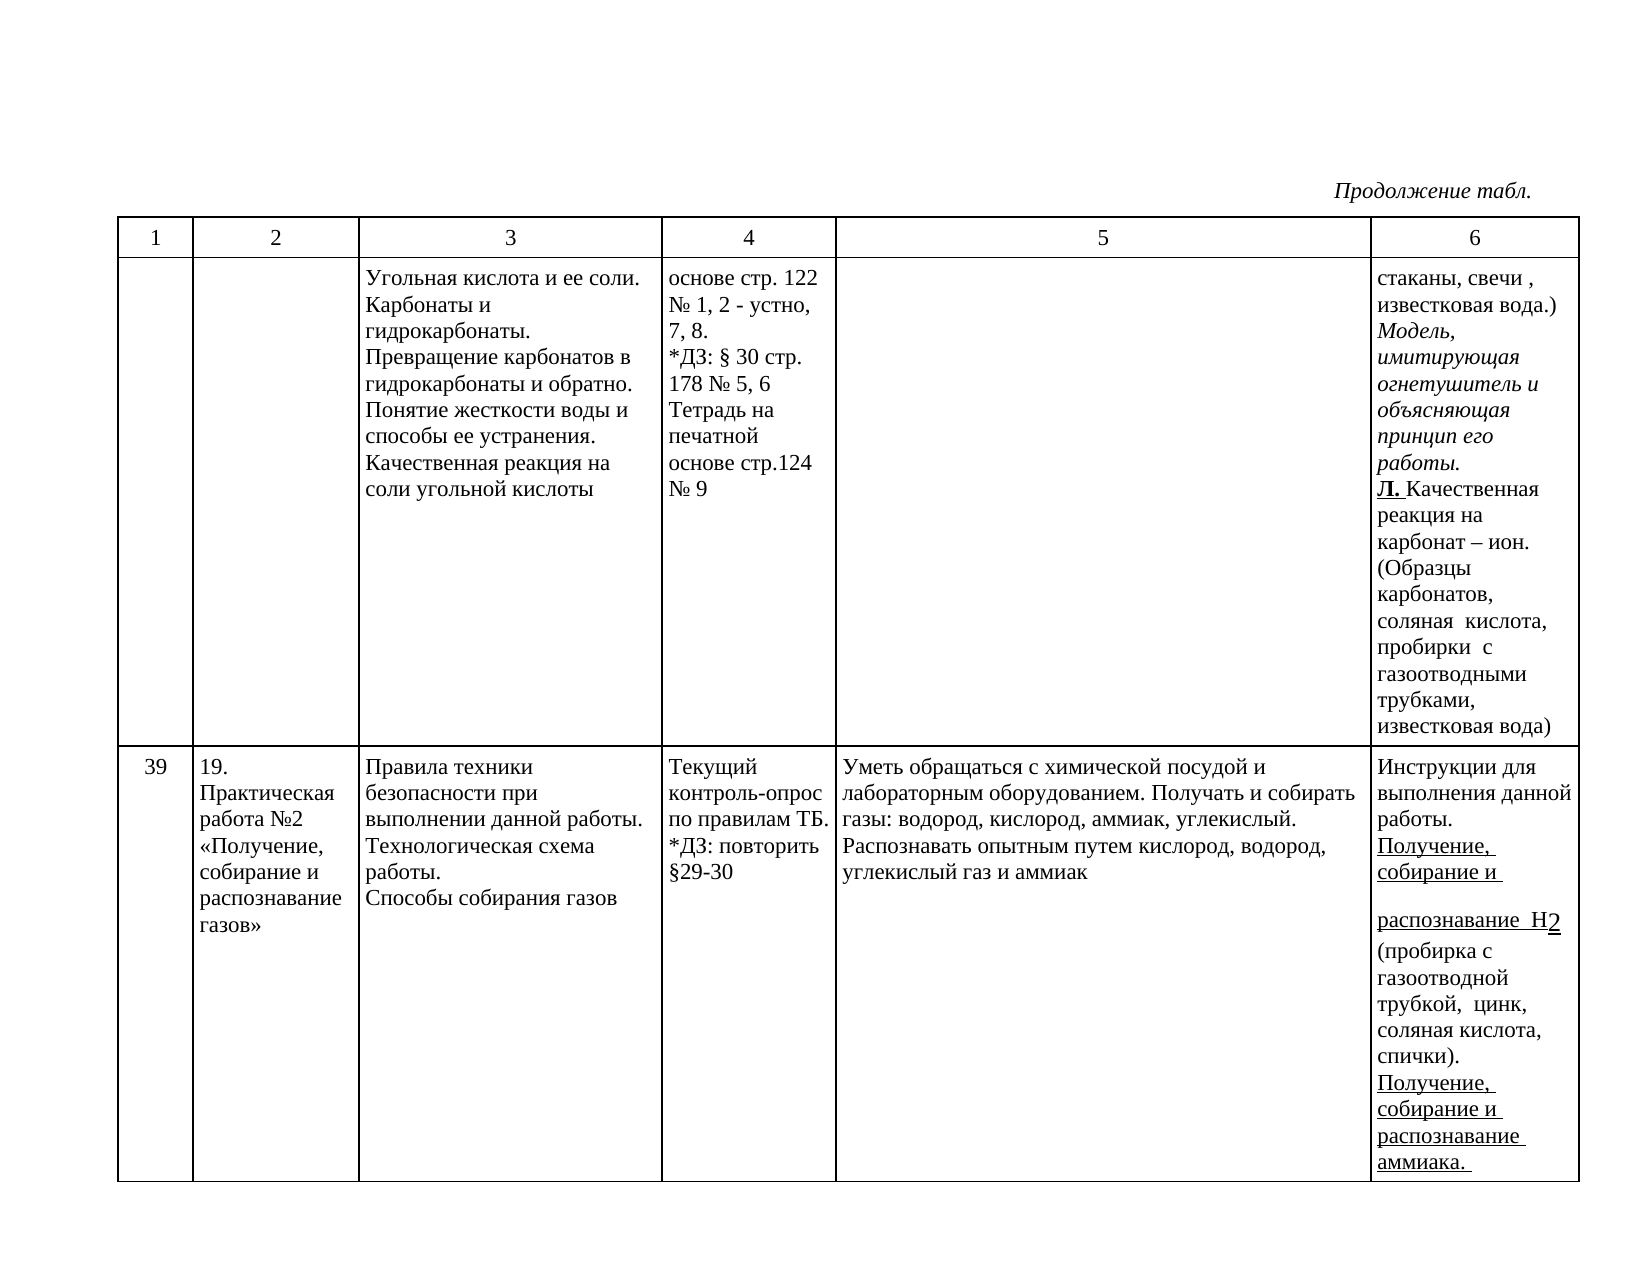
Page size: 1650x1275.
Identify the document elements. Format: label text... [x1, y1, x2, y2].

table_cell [1372, 747, 1578, 1181]
table_header 3 [360, 218, 661, 256]
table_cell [663, 747, 835, 1181]
table_cell [119, 258, 192, 745]
table_cell [194, 258, 358, 745]
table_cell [360, 747, 661, 1181]
table_header 6 [1372, 218, 1578, 256]
text Продолжение табл. [118, 177, 1532, 203]
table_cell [837, 747, 1370, 1181]
table_header 1 [119, 218, 192, 256]
table_cell основе стр. 122 № 1, 2 - устно, 7, 8. *ДЗ: § 30 стр. 178 № 5, 6 Тетрадь на печатной основе стр.124 № 9 [663, 258, 835, 745]
table_header 2 [194, 218, 358, 256]
table_cell стаканы, свечи , известковая вода.) Модель, имитирующая огнетушитель и объясняющая принцип его работы. Л. Качественная реакция на карбонат – ион. (Образцы карбонатов, соляная кислота, пробирки с газоотводными трубками, известковая вода) [1372, 258, 1578, 745]
table_cell [837, 258, 1370, 745]
table_cell 39 [119, 747, 192, 1181]
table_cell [194, 747, 358, 1181]
table_header 5 [837, 218, 1370, 256]
table_header 4 [663, 218, 835, 256]
table_cell Угольная кислота и ее соли. Карбонаты и гидрокарбонаты. Превращение карбонатов в гидрокарбонаты и обратно. Понятие жесткости воды и способы ее устранения. Качественная реакция на соли угольной кислоты [360, 258, 661, 745]
